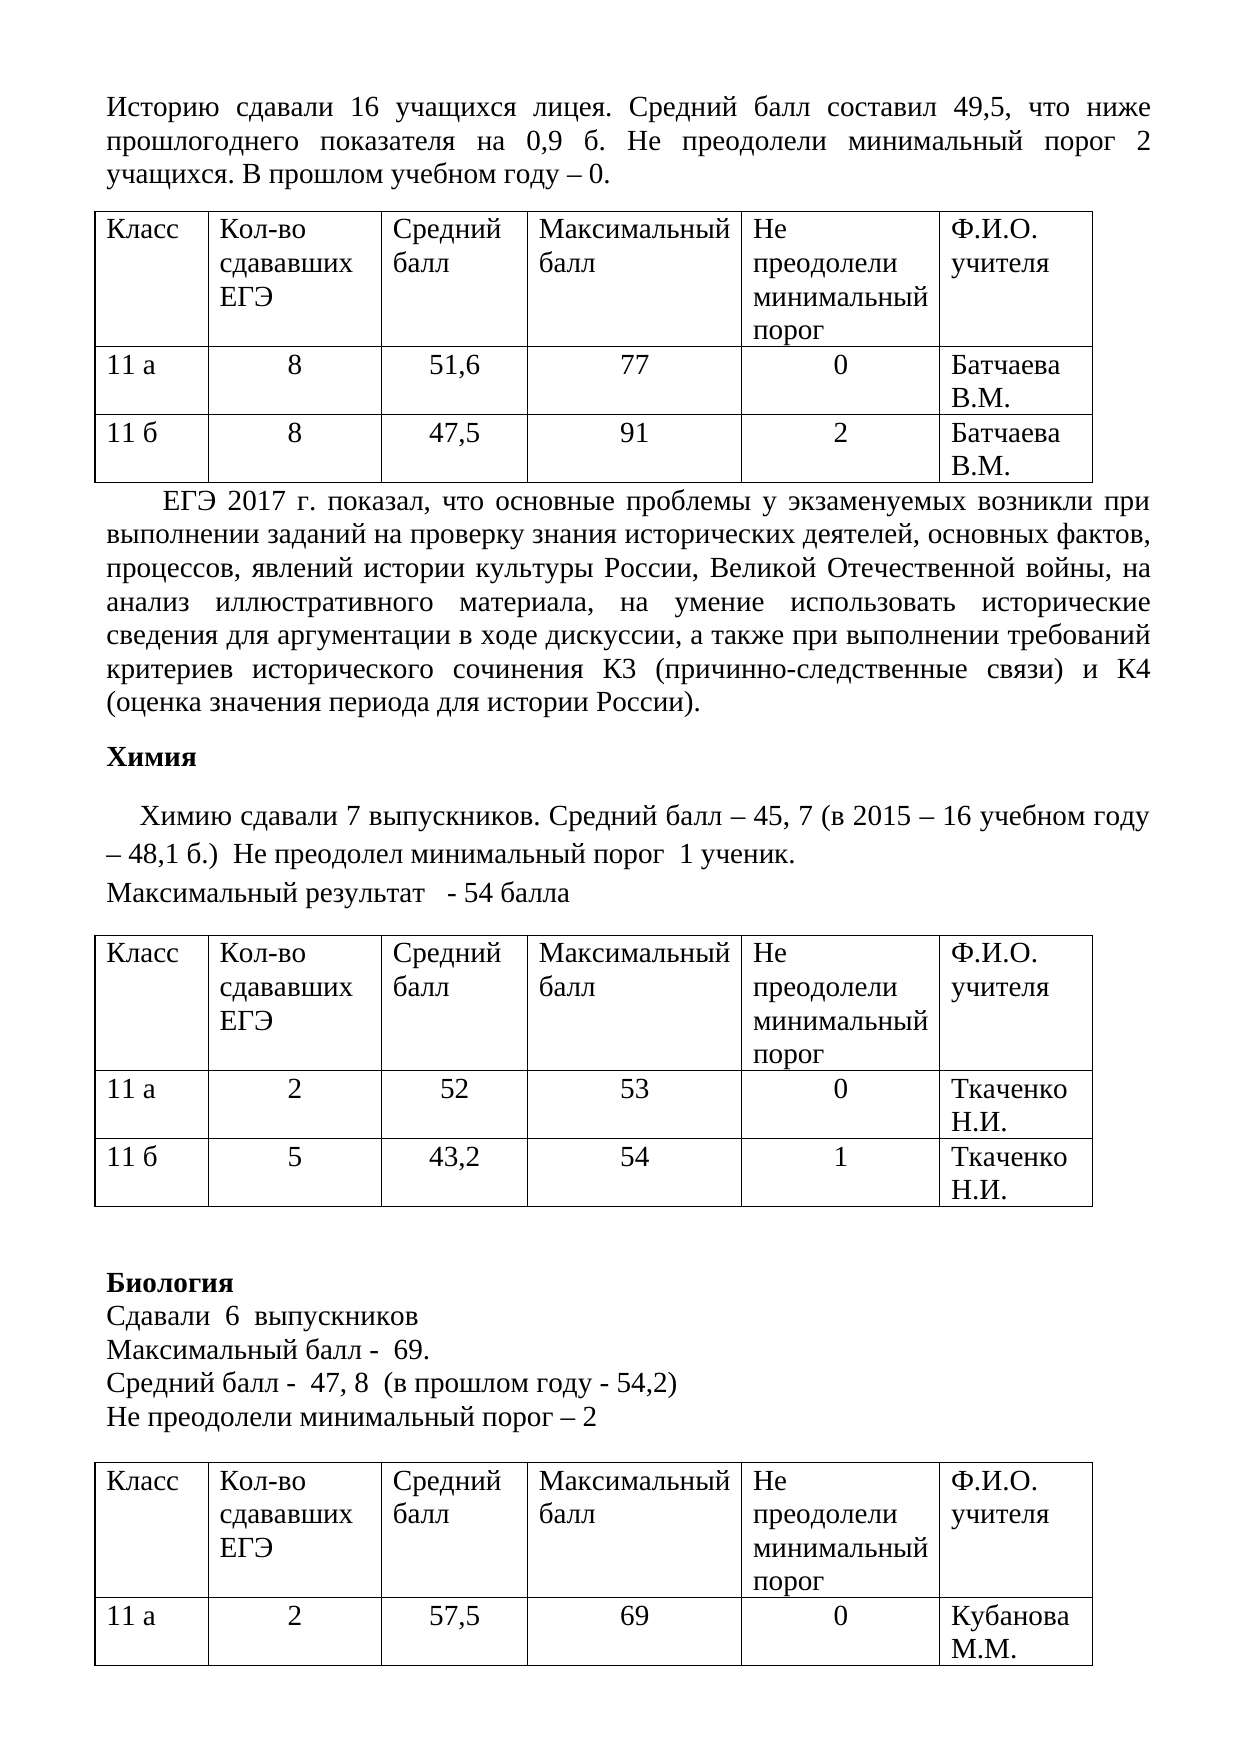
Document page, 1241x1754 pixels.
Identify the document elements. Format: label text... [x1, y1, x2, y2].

table_cell 0 [742, 347, 939, 414]
table_header Кол-во сдававших ЕГЭ [209, 1463, 381, 1597]
table_header Класс [96, 212, 208, 346]
text Химию сдавали 7 выпускников. Средний балл – 45, 7 (в 2015 – 16 учебном году – 48,1 б.) Не преодолел минимальный порог 1 ученик. [106, 798, 1152, 870]
text Максимальный балл - 69. [106, 1332, 1152, 1366]
table_cell 11 а [96, 1071, 208, 1138]
table_cell 11 а [96, 1598, 208, 1665]
table_header Средний балл [382, 212, 527, 346]
table_header Не преодолели минимальный порог [742, 936, 939, 1070]
table_header Кол-во сдававших ЕГЭ [209, 212, 381, 346]
table_cell 43,2 [382, 1139, 527, 1206]
table_header Максимальный балл [528, 936, 741, 1070]
text Химия [106, 739, 1152, 772]
text ЕГЭ 2017 г. показал, что основные проблемы у экзаменуемых возникли при выполнении заданий на проверку знания исторических деятелей, основных фактов, процессов, явлений истории культуры России, Великой Отечественной войны, на анализ иллюстративного материала, на умение использовать исторические сведения для аргументации в ходе дискуссии, а также при выполнении требований критериев исторического сочинения К3 (причинно-следственные связи) и К4 (оценка значения периода для истории России). [106, 483, 1152, 718]
table_cell Кубанова М.М. [940, 1598, 1092, 1665]
table_header Средний балл [382, 936, 527, 1070]
table_cell 91 [528, 415, 741, 482]
text Не преодолели минимальный порог – 2 [106, 1399, 1152, 1433]
table_cell 69 [528, 1598, 741, 1665]
table_cell 2 [742, 415, 939, 482]
table_cell 5 [209, 1139, 381, 1206]
table_cell 2 [209, 1598, 381, 1665]
table_header Максимальный балл [528, 1463, 741, 1597]
table_header Ф.И.О. учителя [940, 1463, 1092, 1597]
table_cell 52 [382, 1071, 527, 1138]
table_header Максимальный балл [528, 212, 741, 346]
table_cell 57,5 [382, 1598, 527, 1665]
table_cell 11 б [96, 415, 208, 482]
table_cell 0 [742, 1071, 939, 1138]
table_header Ф.И.О. учителя [940, 936, 1092, 1070]
text Сдавали 6 выпускников [106, 1298, 1152, 1332]
table_cell 11 б [96, 1139, 208, 1206]
table_header Средний балл [382, 1463, 527, 1597]
table_header Не преодолели минимальный порог [742, 1463, 939, 1597]
table_cell Батчаева В.М. [940, 415, 1092, 482]
table_cell 2 [209, 1071, 381, 1138]
table_cell 1 [742, 1139, 939, 1206]
table_cell 54 [528, 1139, 741, 1206]
table_cell 8 [209, 347, 381, 414]
text Историю сдавали 16 учащихся лицея. Средний балл составил 49,5, что ниже прошлогоднего показателя на 0,9 б. Не преодолели минимальный порог 2 учащихся. В прошлом учебном году – 0. [106, 89, 1152, 190]
table_header Кол-во сдававших ЕГЭ [209, 936, 381, 1070]
table_cell Ткаченко Н.И. [940, 1071, 1092, 1138]
table_cell 51,6 [382, 347, 527, 414]
table_cell 77 [528, 347, 741, 414]
table_header Ф.И.О. учителя [940, 212, 1092, 346]
table_cell Ткаченко Н.И. [940, 1139, 1092, 1206]
text Максимальный результат - 54 балла [106, 875, 1152, 909]
table_cell 47,5 [382, 415, 527, 482]
table_header Класс [96, 936, 208, 1070]
table_cell 11 а [96, 347, 208, 414]
table_cell Батчаева В.М. [940, 347, 1092, 414]
text Средний балл - 47, 8 (в прошлом году - 54,2) [106, 1366, 1152, 1399]
table_cell 8 [209, 415, 381, 482]
table_cell 53 [528, 1071, 741, 1138]
table_cell 0 [742, 1598, 939, 1665]
table_header Класс [96, 1463, 208, 1597]
text Биология [106, 1265, 1152, 1298]
table_header Не преодолели минимальный порог [742, 212, 939, 346]
